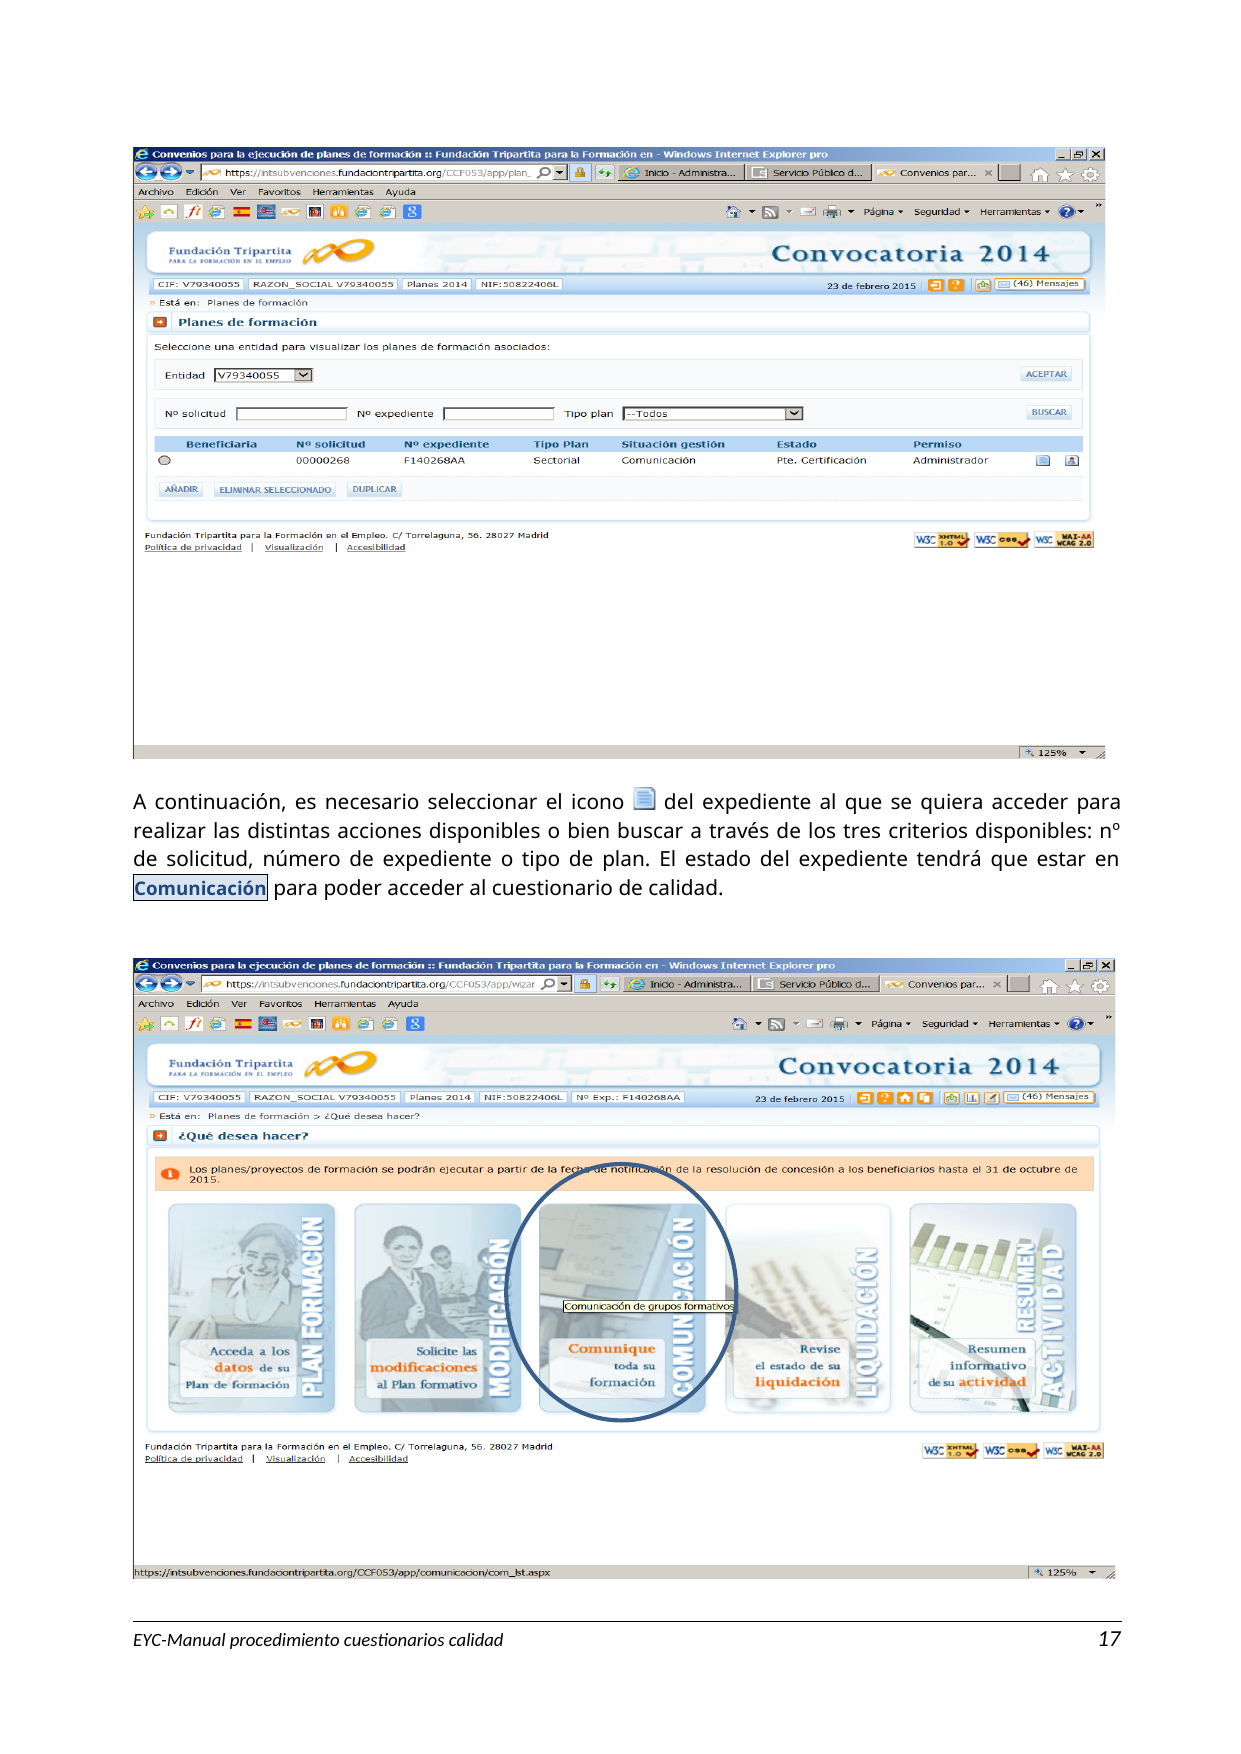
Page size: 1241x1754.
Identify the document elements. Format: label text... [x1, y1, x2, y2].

picture [132, 147, 1106, 759]
text A continuación, es necesario seleccionar el icono del expediente al que se quiera acceder para realizar las distintas acciones disponibles o bien buscar a través de los tres criterios disponibles: nº de solicitud, número de expediente o tipo de plan. El estado del expediente tendrá que estar en Comunicación para poder acceder al cuestionario de calidad. [133, 787, 1122, 901]
picture [633, 787, 656, 810]
picture [132, 958, 1116, 1579]
